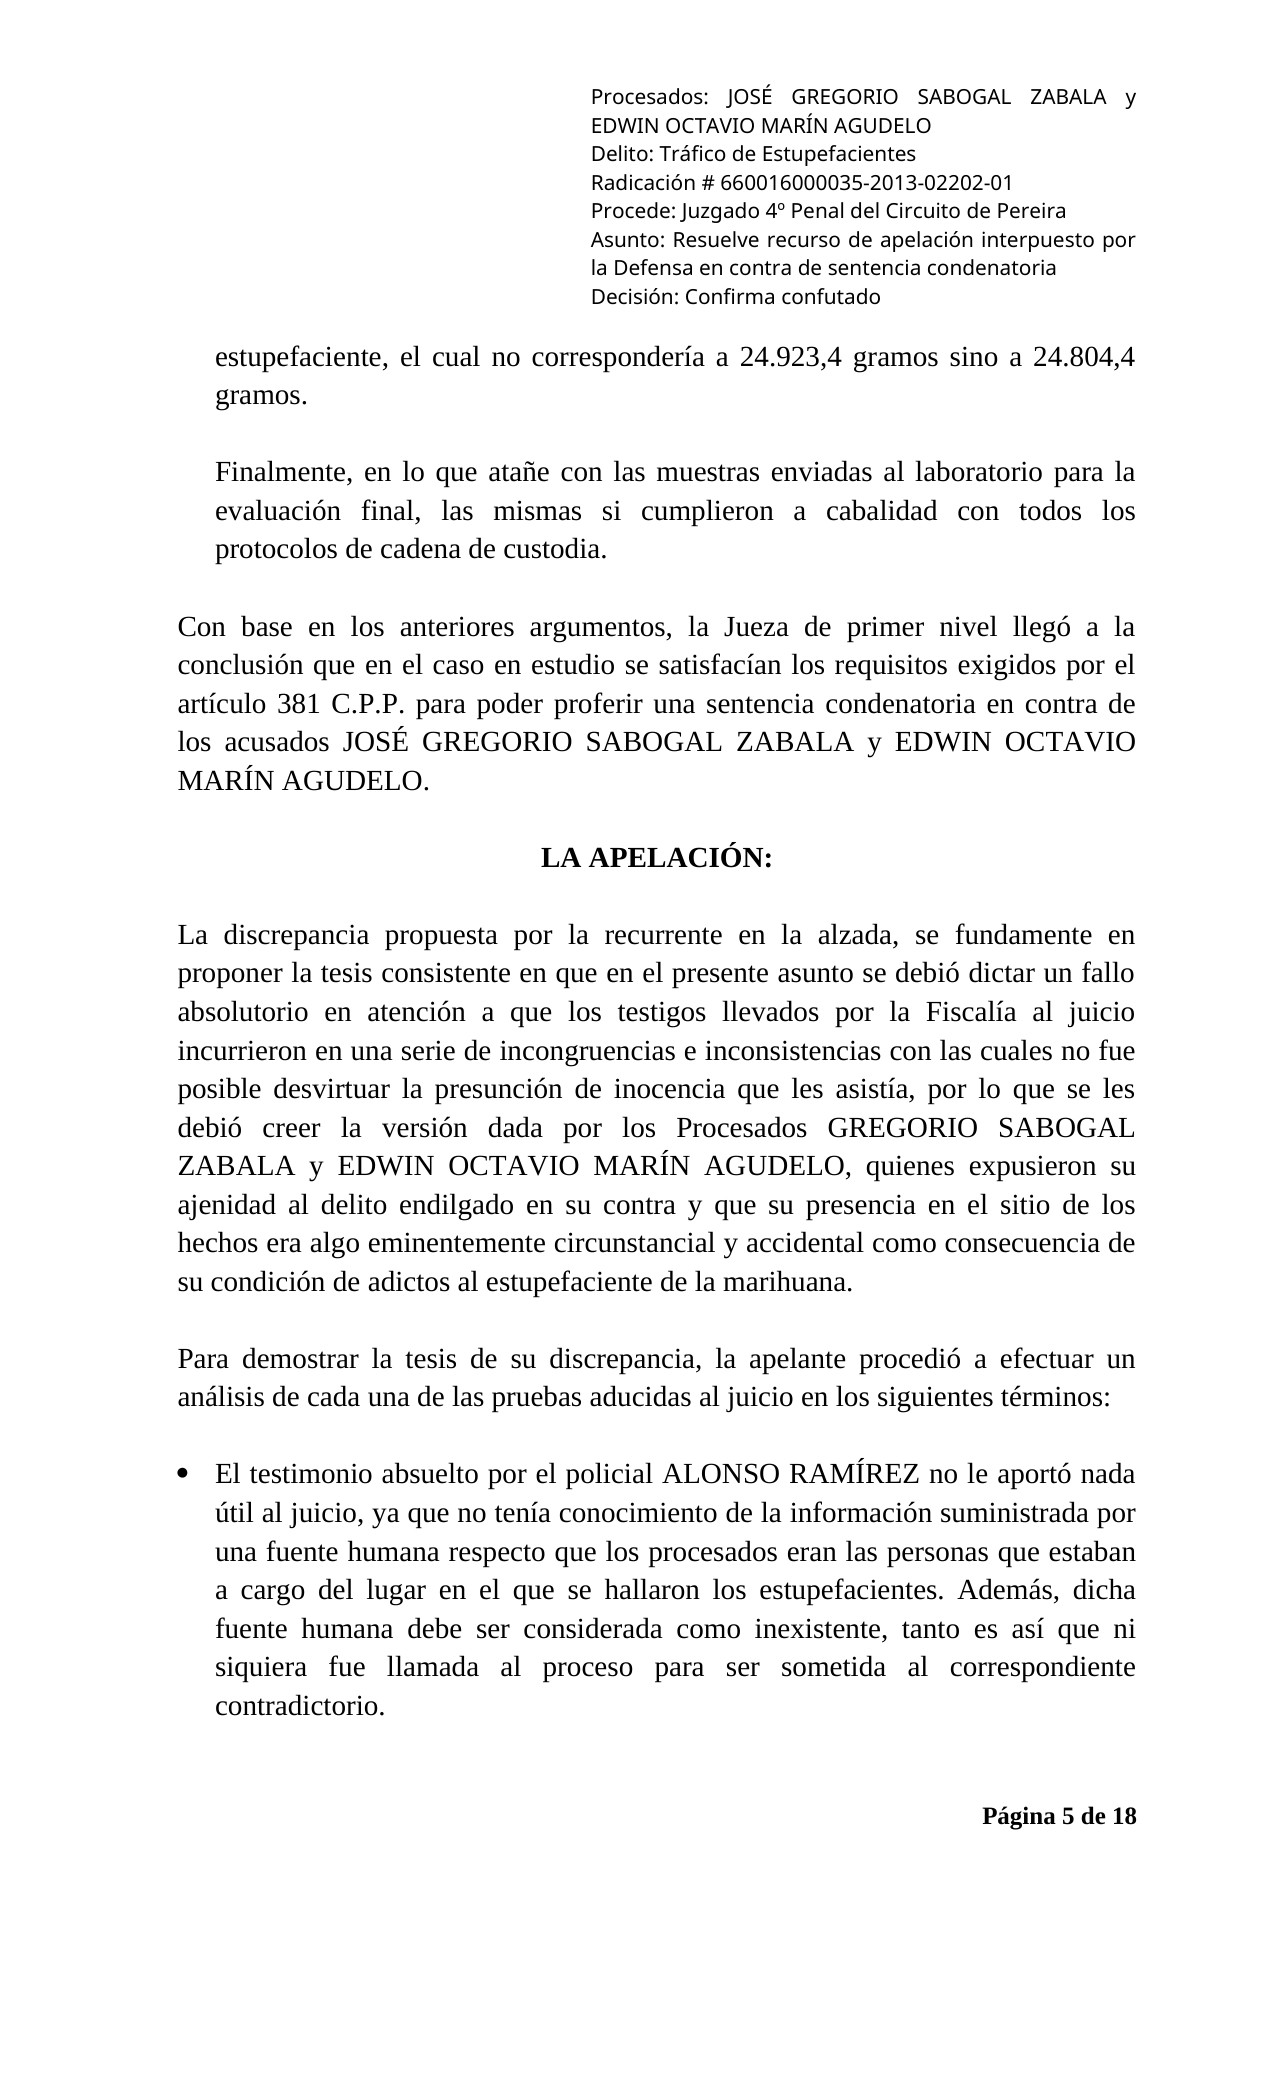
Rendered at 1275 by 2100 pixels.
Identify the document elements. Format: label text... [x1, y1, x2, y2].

text Para demostrar la tesis de su discrepancia, la apelante procedió a efectuar un análisis de cada una de las pruebas aducidas al juicio en los siguientes términos: [177, 1341, 1137, 1413]
text La discrepancia propuesta por la recurrente en la alzada, se fundamente en proponer la tesis consistente en que en el presente asunto se debió dictar un fallo absolutorio en atención a que los testigos llevados por la Fiscalía al juicio incurrieron en una serie de incongruencias e inconsistencias con las cuales no fue posible desvirtuar la presunción de inocencia que les asistía, por lo que se les debió creer la versión dada por los Procesados GREGORIO SABOGAL ZABALA y EDWIN OCTAVIO MARÍN AGUDELO, quienes expusieron su ajenidad al delito endilgado en su contra y que su presencia en el sitio de los hechos era algo eminentemente circunstancial y accidental como consecuencia de su condición de adictos al estupefaciente de la marihuana. [177, 917, 1137, 1297]
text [215, 339, 1137, 411]
list El testimonio absuelto por el policial ALONSO RAMÍREZ no le aportó nada útil al juicio, ya que no tenía conocimiento de la información suministrada por una fuente humana respecto que los procesados eran las personas que estaban a cargo del lugar en el que se hallaron los estupefacientes. Además, dicha fuente humana debe ser considerada como inexistente, tanto es así que ni siquiera fue llamada al proceso para ser sometida al correspondiente contradictorio. [177, 1457, 1137, 1722]
text Finalmente, en lo que atañe con las muestras enviadas al laboratorio para la evaluación final, las mismas si cumplieron a cabalidad con todos los protocolos de cadena de custodia. [215, 454, 1137, 565]
text LA APELACIÓN: [177, 840, 1137, 873]
text Con base en los anteriores argumentos, la Jueza de primer nivel llegó a la conclusión que en el caso en estudio se satisfacían los requisitos exigidos por el artículo 381 C.P.P. para poder proferir una sentencia condenatoria en contra de los acusados JOSÉ GREGORIO SABOGAL ZABALA y EDWIN OCTAVIO MARÍN AGUDELO. [177, 609, 1137, 796]
